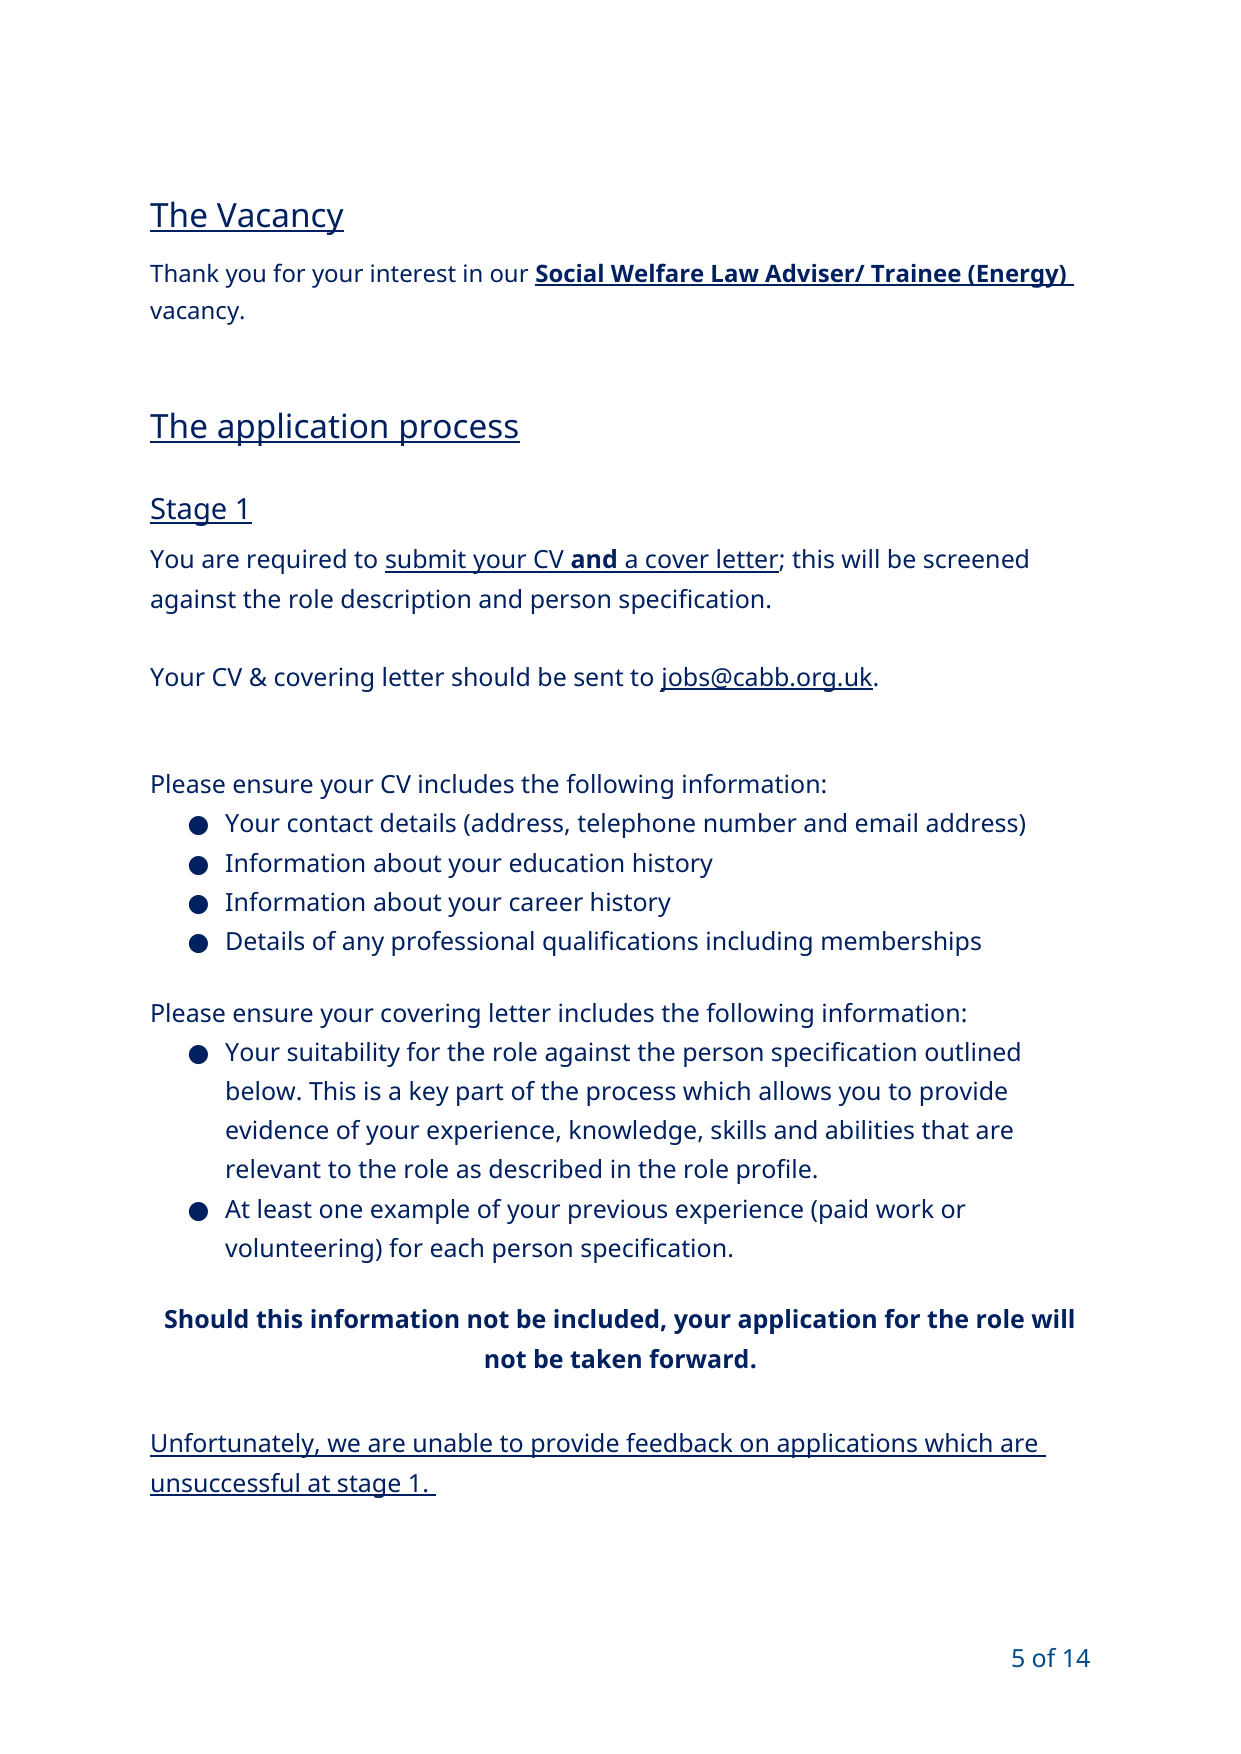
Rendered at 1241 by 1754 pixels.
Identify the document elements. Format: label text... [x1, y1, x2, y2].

list At least one example of your previous experience (paid work or volunteering) for each person specification. [187, 1191, 1090, 1264]
list Your contact details (address, telephone number and email address) [187, 806, 1090, 840]
text Thank you for your interest in our Social Welfare Law Adviser/ Trainee (Energy) vacancy. [150, 256, 1090, 326]
text You are required to submit your CV and a cover letter; this will be screened against the role description and person specification. [150, 542, 1090, 615]
text Unfortunately, we are unable to provide feedback on applications which are unsuccessful at stage 1. [150, 1426, 1090, 1499]
subtitle Stage 1 [150, 488, 1090, 528]
text Please ensure your CV includes the following information: [150, 767, 1090, 801]
list Information about your career history [187, 884, 1090, 918]
text Should this information not be included, your application for the role will not be taken forward. [150, 1302, 1090, 1375]
subtitle The application process [150, 403, 1090, 448]
text Please ensure your covering letter includes the following information: [150, 995, 1090, 1029]
text Your CV & covering letter should be sent to jobs@cabb.org.uk. [150, 660, 1090, 694]
subtitle The Vacancy [150, 192, 1090, 237]
list Details of any professional qualifications including memberships [187, 924, 1090, 958]
list Your suitability for the role against the person specification outlined below. This is a key part of the process which allows you to provide evidence of your experience, knowledge, skills and abilities that are relevant to the role as described in the role profile. [187, 1034, 1090, 1186]
list Information about your education history [187, 845, 1090, 879]
